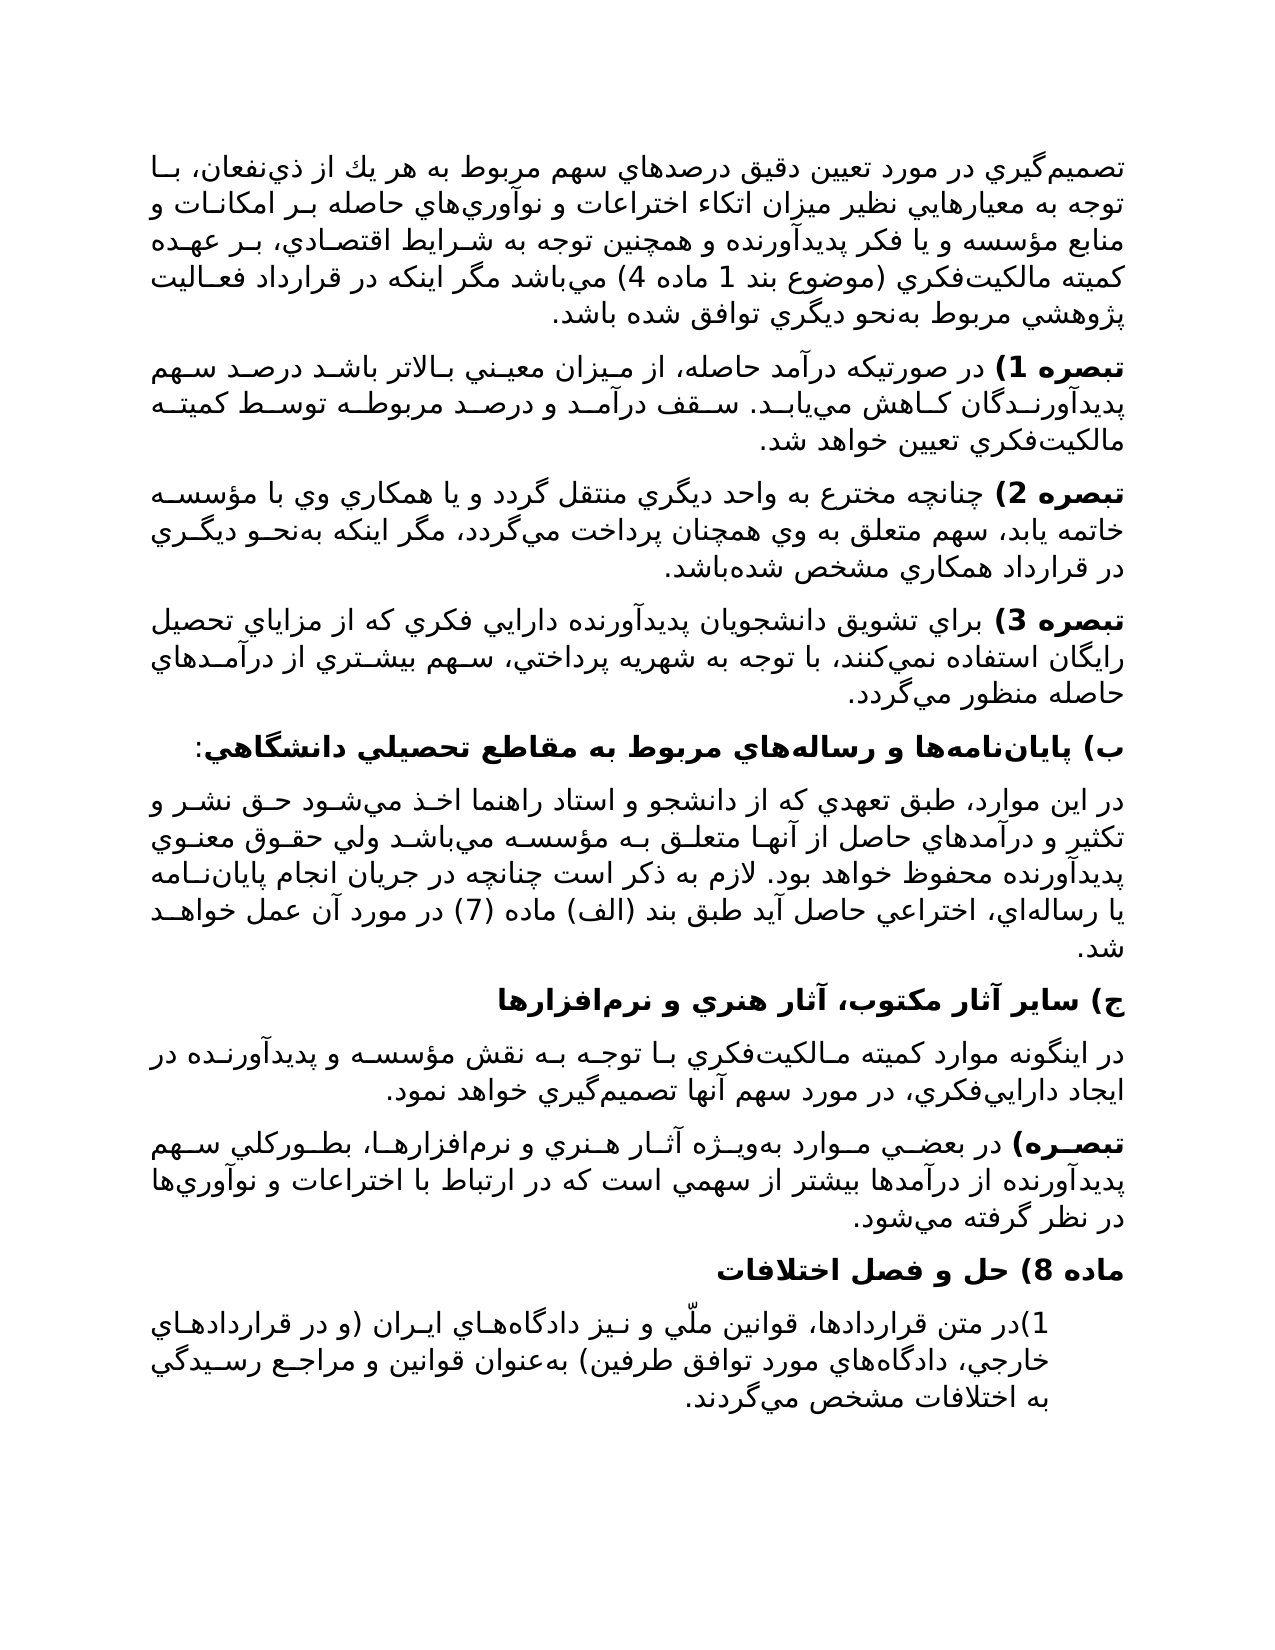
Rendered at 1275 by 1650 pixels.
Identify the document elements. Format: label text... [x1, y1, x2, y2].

text در اين موارد، طبق تعهدي كه از دانشجو و استاد راهنما اخذ مي‌شود حق نشر و تكثير و درآمدهاي حاصل از آنها متعلق به مؤسسه مي‌باشد ولي حقوق معنوي پديدآورنده محفوظ خواهد بود. لازم به ذكر است چنانچه در جريان انجام پايان‌نامه‌ يا رساله‌‌اي،‌ اختراعي حاصل آيد طبق بند (الف) ماده (7) در مورد آن عمل خواهد شد. [150, 783, 1125, 964]
text تبصره) در بعضي موارد به‌ويژه آثار هنري و نرم‌افزارها، بطوركلي سهم پديد‌آورنده از درآمدها بيشتر از سهمي است كه در ارتباط با اختراعات و نوآوري‌ها در نظر گرفته مي‌شود. [150, 1127, 1125, 1234]
text تبصره 2) چنانچه مخترع به واحد ديگري منتقل گردد و يا همكاري وي با مؤسسه خاتمه يابد، سهم متعلق به وي همچنان پرداخت مي‌گردد، مگر اينكه به‌نحو ديگري در قرارداد همكاري مشخص‌ شده‌‌باشد. [150, 477, 1125, 584]
text تبصره 3) براي تشويق دانشجويان پديدآورنده دارايي فكري كه از مزاياي تحصيل رايگان استفاده نمي‌كنند،‌ با توجه به شهريه پرداختي، سهم بيشتري از درآمدهاي حاصله منظور مي‌گردد. [150, 603, 1125, 711]
text تبصره 1) در صورتيكه در‌آمد حاصله، از ميزان معيني بالاتر باشد درصد سهم پديد‌آورندگان كاهش مي‌يابد. سقف در‌آمد و درصد مربوطه توسط كميته مالكيت‌فكري تعيين خواهد شد. [150, 350, 1125, 457]
text ماده 8) حل و فصل اختلافات [150, 1253, 1125, 1287]
text 1)در متن قراردادها، قوانين ملّي و نيز دادگاه‌هاي ايران (و در قراردادهاي خارجي، دادگاه‌هاي مورد توافق طرفين) به‌عنوان قوانين و مراجع رسيدگي به اختلافات مشخص مي‌گردند. [150, 1307, 1050, 1414]
text در اينگونه موارد كميته مالكيت‌فكري با توجه به نقش مؤسسه و پديد‌آورنده در ايجاد دارايي‌‌فكري، در مورد سهم آنها تصميم‌گيري خواهد نمود. [150, 1037, 1125, 1107]
text ج) ساير آثار مكتوب، آثار هنري و نرم‌افزارها [150, 983, 1125, 1017]
text تصميم‌گيري در مورد تعيين دقيق درصدهاي سهم مربوط به هر يك از ذي‌نفعان، با توجه به معيارهايي نظير ميزان اتكاء اختراعات و نوآوري‌هاي حاصله بر امكانات و منابع مؤسسه و يا فكر پديد‌آورنده و همچنين توجه به شرايط اقتصادي، بر عهده كميته مالكيت‌فكري (موضوع بند 1 ماده 4) مي‌باشد مگر اينكه در قرارداد فعاليت پژوهشي مربوط به‌نحو ديگري توافق شده باشد. [150, 150, 1125, 331]
text ب) پايان‌نامه‌ها و رساله‌هاي مربوط به مقاطع تحصيلي دانشگاهي: [150, 730, 1125, 764]
